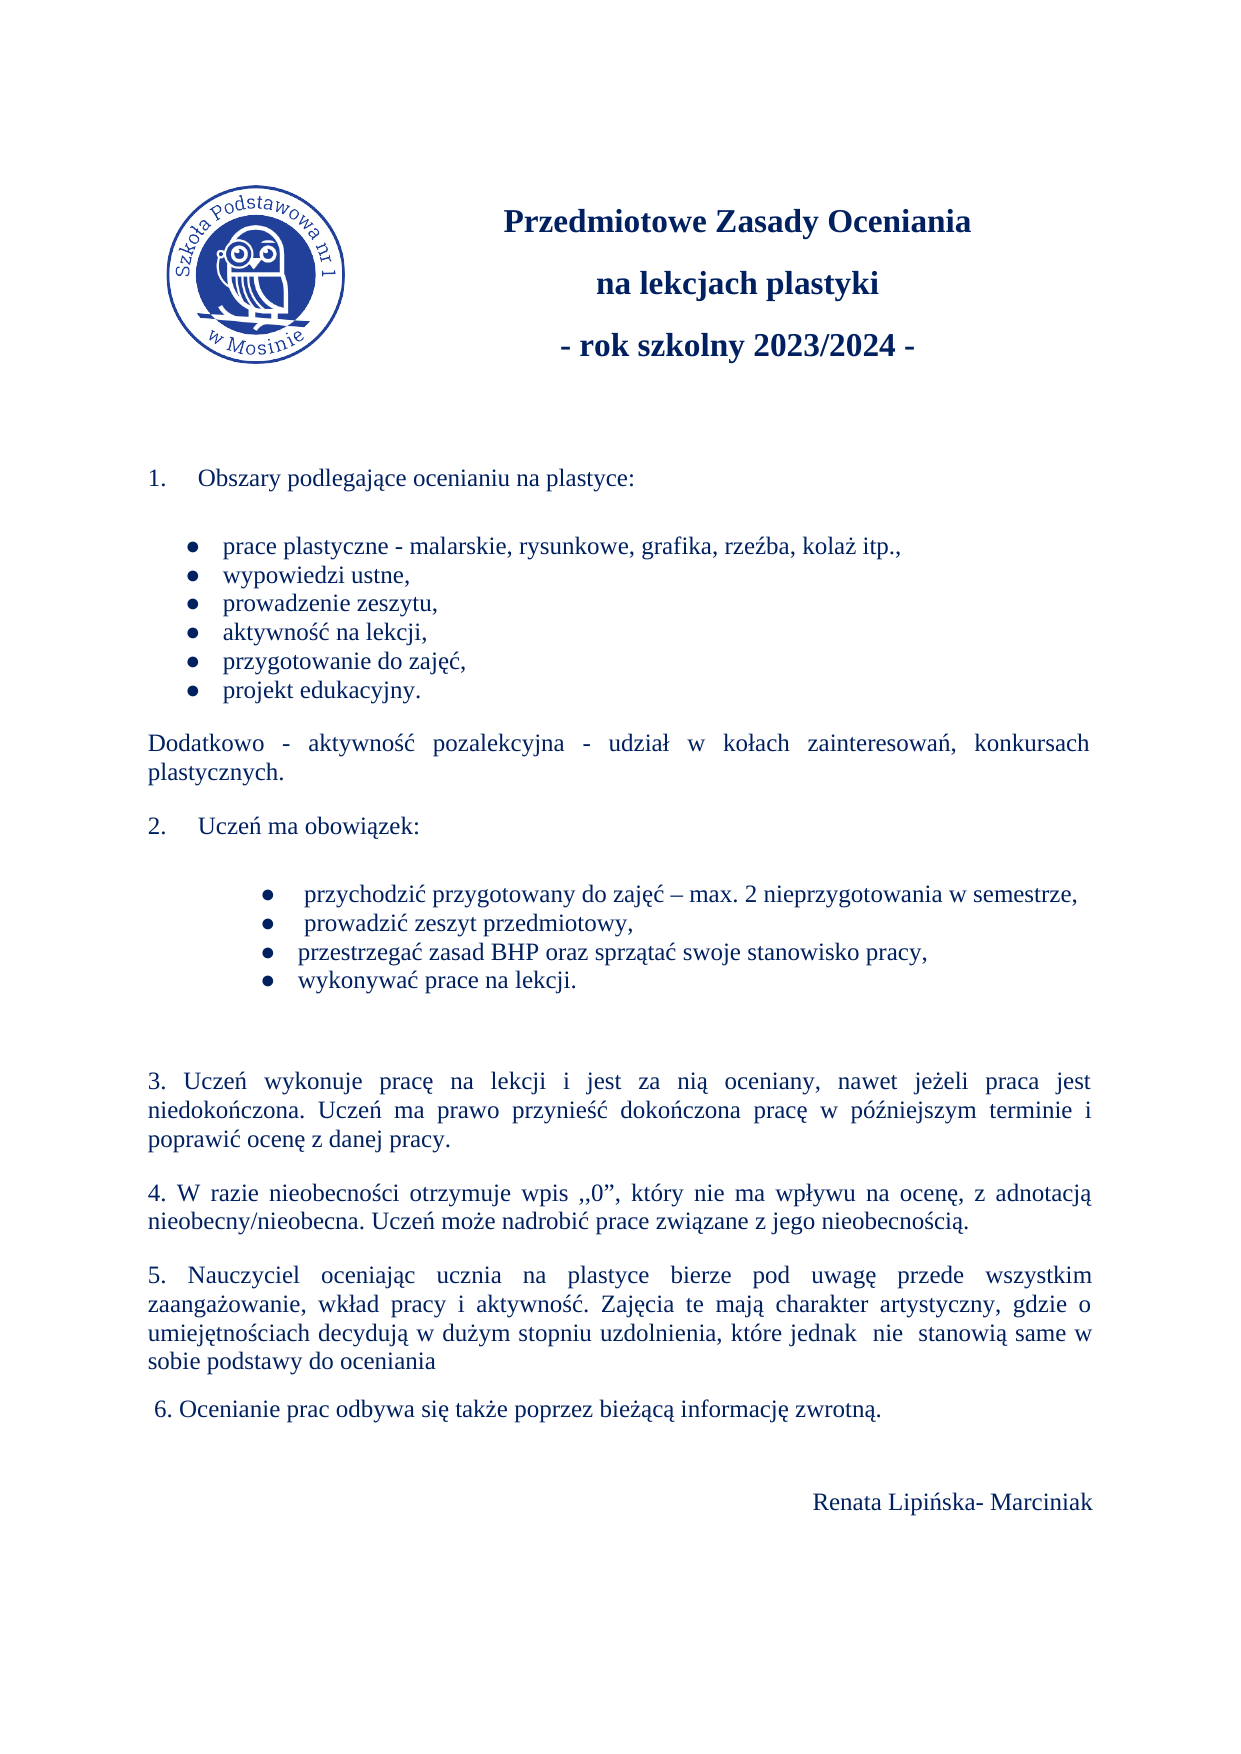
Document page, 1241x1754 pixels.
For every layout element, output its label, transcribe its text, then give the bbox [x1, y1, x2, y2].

text 6. Ocenianie prac odbywa się także poprzez bieżącą informację zwrotną. [148, 1400, 1093, 1422]
text 4. W razie nieobecności otrzymuje wpis ,,0”, który nie ma wpływu na ocenę, z adnotacją nieobecny/nieobecna. Uczeń może nadrobić prace związane z jego nieobecnością. [148, 1178, 1093, 1235]
list wykonywać prace na lekcji. [260, 965, 1034, 994]
text 1. Obszary podlegające ocenianiu na plastyce: [148, 463, 1093, 492]
text 3. Uczeń wykonuje pracę na lekcji i jest za nią oceniany, nawet jeżeli praca jest niedokończona. Uczeń ma prawo przynieść dokończona pracę w późniejszym terminie i poprawić ocenę z danej pracy. [148, 1066, 1093, 1153]
list prowadzić zeszyt przedmiotowy, [260, 908, 1093, 937]
text Dodatkowo - aktywność pozalekcyjna - udział w kołach zainteresowań, konkursach plastycznych. [148, 728, 1091, 786]
list prace plastyczne - malarskie, rysunkowe, grafika, rzeźba, kolaż itp., [185, 531, 1093, 560]
table_header [103, 178, 383, 370]
list aktywność na lekcji, [185, 617, 1093, 646]
list przestrzegać zasad BHP oraz sprzątać swoje stanowisko pracy, [260, 937, 1034, 965]
picture [166, 185, 345, 364]
list przychodzić przygotowany do zajęć – max. 2 nieprzygotowania w semestrze, [260, 879, 1093, 908]
text 2. Uczeń ma obowiązek: [148, 811, 1093, 840]
text Renata Lipińska- Marciniak [148, 1493, 1093, 1515]
list przygotowanie do zajęć, [185, 646, 1093, 675]
list prowadzenie zeszytu, [185, 588, 536, 617]
table_header Przedmiotowe Zasady Oceniania na lekcjach plastyki - rok szkolny 2023/2024 - [383, 178, 1092, 370]
list projekt edukacyjny. [185, 675, 1093, 703]
list wypowiedzi ustne, [185, 560, 1093, 588]
text 5. Nauczyciel oceniając ucznia na plastyce bierze pod uwagę przede wszystkim zaangażowanie, wkład pracy i aktywność. Zajęcia te mają charakter artystyczny, gdzie o umiejętnościach decydują w dużym stopniu uzdolnienia, które jednak nie stanowią same w sobie podstawy do oceniania [148, 1260, 1093, 1375]
